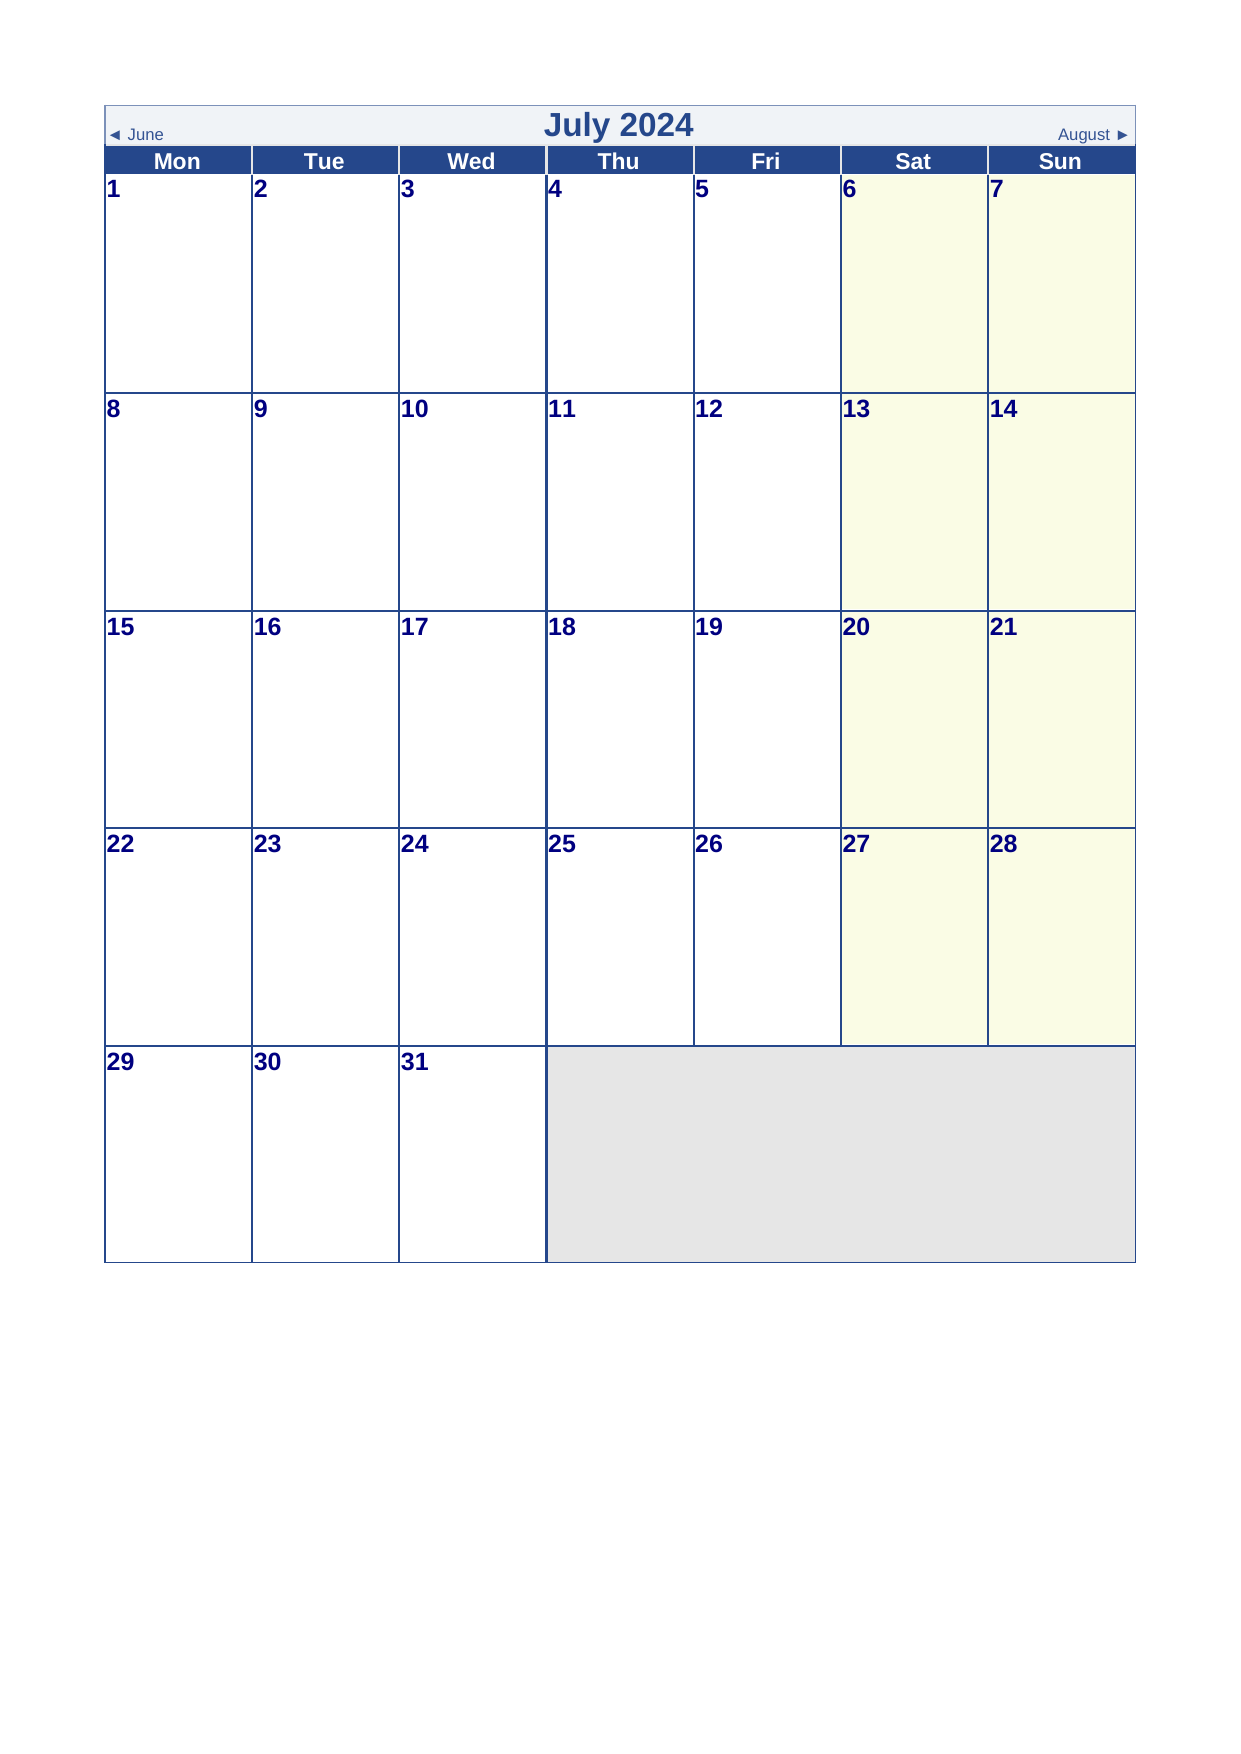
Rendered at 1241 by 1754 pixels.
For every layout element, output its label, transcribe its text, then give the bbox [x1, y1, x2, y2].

table_cell Thu [548, 146, 693, 174]
table_cell 29 [106, 1047, 251, 1262]
table_cell 26 [695, 829, 840, 1044]
table_cell 30 [253, 1047, 398, 1262]
table_cell 23 [253, 829, 398, 1044]
table_cell 14 [989, 394, 1135, 609]
table_cell 7 [989, 175, 1135, 392]
table_cell 11 [548, 394, 693, 609]
table_cell [548, 1047, 1135, 1262]
table_cell 3 [400, 175, 545, 392]
table_cell 6 [842, 175, 987, 392]
table_cell 19 [695, 612, 840, 827]
table_cell 24 [400, 829, 545, 1044]
table_cell 21 [989, 612, 1135, 827]
table_cell 4 [548, 175, 693, 392]
table_cell 28 [989, 829, 1135, 1044]
table_cell 9 [253, 394, 398, 609]
table_cell Wed [400, 146, 545, 174]
table_cell 12 [695, 394, 840, 609]
table_cell 15 [106, 612, 251, 827]
table_cell 22 [106, 829, 251, 1044]
table_cell 31 [400, 1047, 545, 1262]
table_cell 2 [253, 175, 398, 392]
table_cell Sun [989, 146, 1135, 174]
table_cell Sat [842, 146, 987, 174]
table_cell 10 [400, 394, 545, 609]
table_cell Tue [253, 146, 398, 174]
table_header ◄ June [106, 106, 252, 144]
table_cell 16 [253, 612, 398, 827]
table_header August ► [988, 106, 1135, 144]
table_cell 8 [106, 394, 251, 609]
table_cell 5 [695, 175, 840, 392]
table_cell Fri [695, 146, 840, 174]
table_cell 27 [842, 829, 987, 1044]
table_cell 18 [548, 612, 693, 827]
table_cell 17 [400, 612, 545, 827]
table_cell 13 [842, 394, 987, 609]
table_cell 20 [842, 612, 987, 827]
table_cell Mon [106, 146, 251, 174]
table_cell 25 [548, 829, 693, 1044]
table_header July 2024 [252, 106, 988, 144]
table_cell 1 [106, 175, 251, 392]
